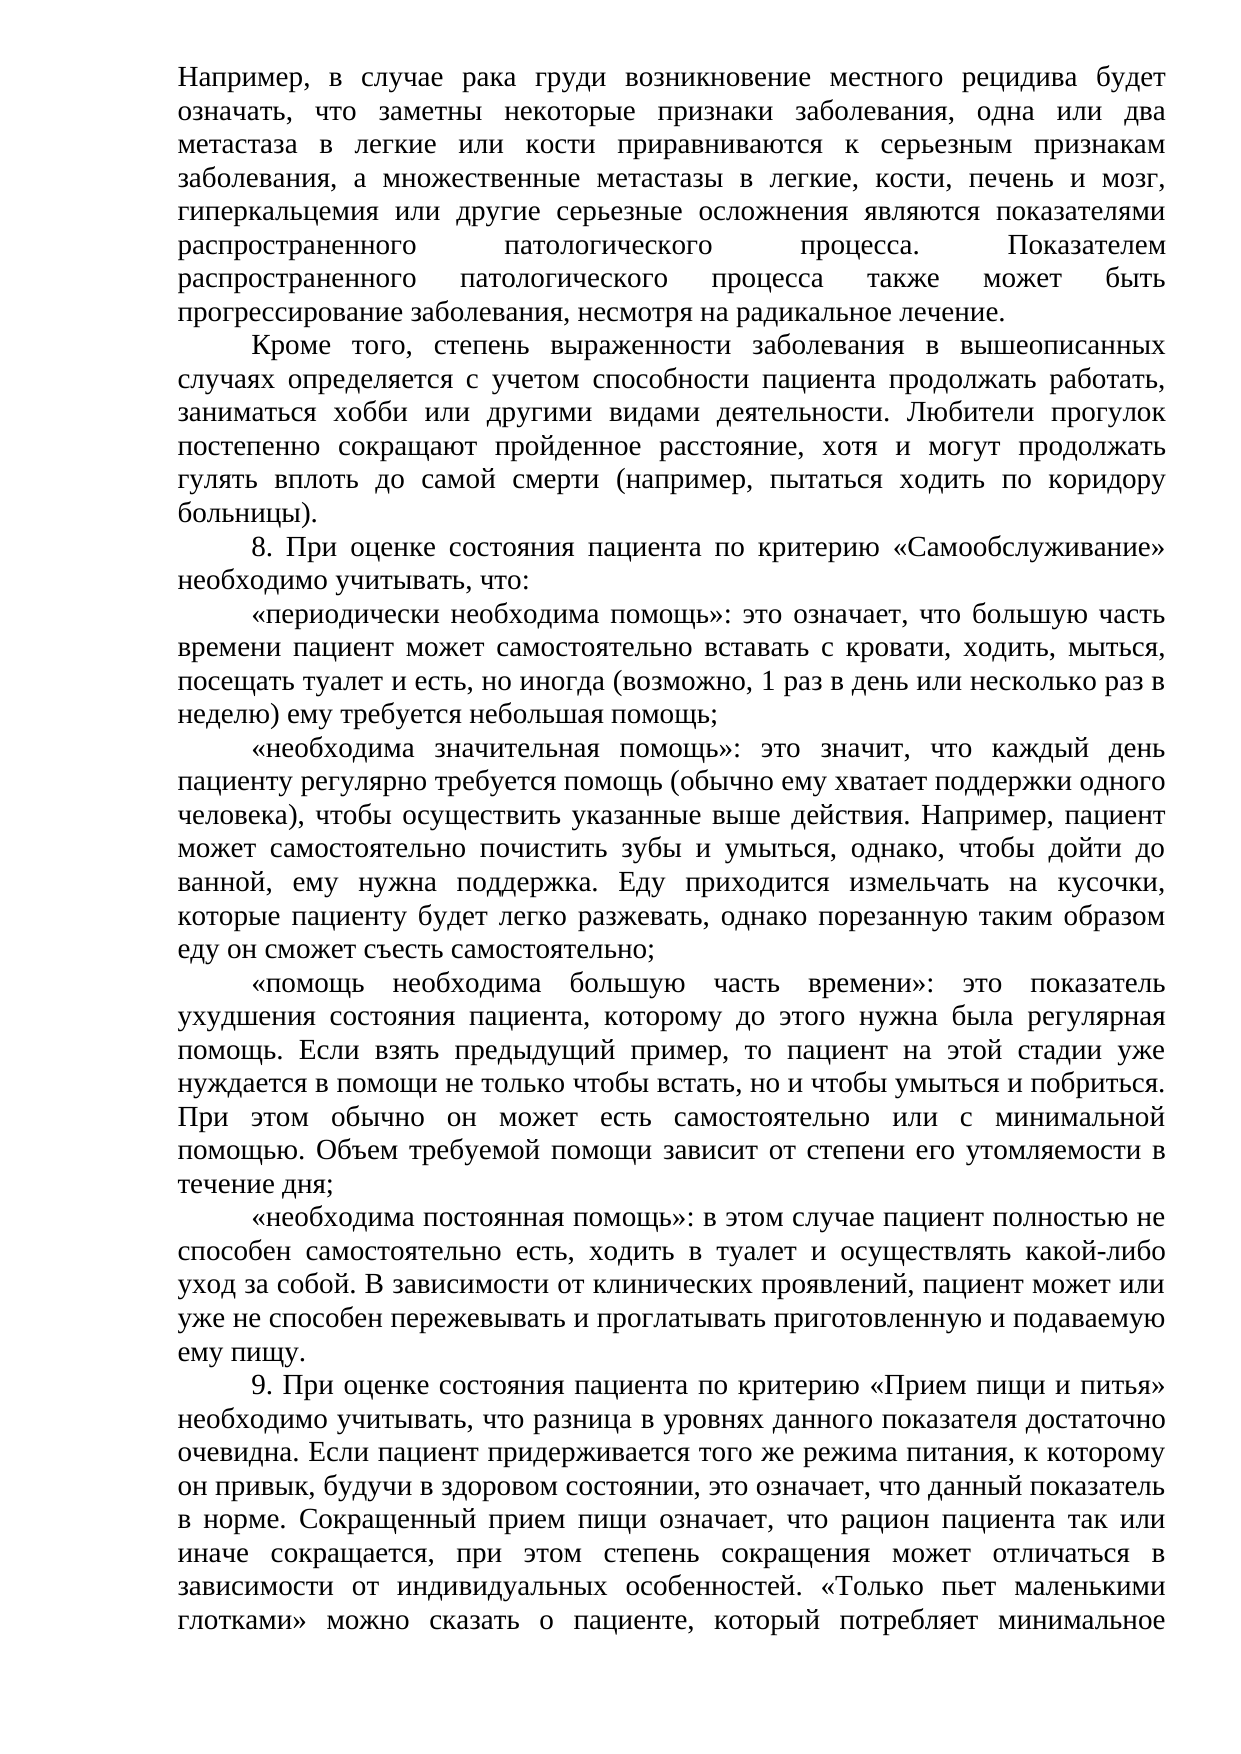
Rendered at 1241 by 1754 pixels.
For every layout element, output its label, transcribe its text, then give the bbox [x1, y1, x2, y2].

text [177, 1367, 1167, 1636]
text Кроме того, степень выраженности заболевания в вышеописанных случаях определяется с учетом способности пациента продолжать работать, заниматься хобби или другими видами деятельности. Любители прогулок постепенно сокращают пройденное расстояние, хотя и могут продолжать гулять вплоть до самой смерти (например, пытаться ходить по коридору больницы). [177, 327, 1167, 529]
text «периодически необходима помощь»: это означает, что большую часть времени пациент может самостоятельно вставать с кровати, ходить, мыться, посещать туалет и есть, но иногда (возможно, 1 раз в день или несколько раз в неделю) ему требуется небольшая помощь; [177, 596, 1167, 730]
text «необходима постоянная помощь»: в этом случае пациент полностью не способен самостоятельно есть, ходить в туалет и осуществлять какой-либо уход за собой. В зависимости от клинических проявлений, пациент может или уже не способен пережевывать и проглатывать приготовленную и подаваемую ему пищу. [177, 1199, 1167, 1367]
text 8. При оценке состояния пациента по критерию «Самообслуживание» необходимо учитывать, что: [177, 529, 1167, 596]
text «помощь необходима большую часть времени»: это показатель ухудшения состояния пациента, которому до этого нужна была регулярная помощь. Если взять предыдущий пример, то пациент на этой стадии уже нуждается в помощи не только чтобы встать, но и чтобы умыться и побриться. При этом обычно он может есть самостоятельно или с минимальной помощью. Объем требуемой помощи зависит от степени его утомляемости в течение дня; [177, 965, 1167, 1199]
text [177, 59, 1167, 327]
text «необходима значительная помощь»: это значит, что каждый день пациенту регулярно требуется помощь (обычно ему хватает поддержки одного человека), чтобы осуществить указанные выше действия. Например, пациент может самостоятельно почистить зубы и умыться, однако, чтобы дойти до ванной, ему нужна поддержка. Еду приходится измельчать на кусочки, которые пациенту будет легко разжевать, однако порезанную таким образом еду он сможет съесть самостоятельно; [177, 730, 1167, 965]
